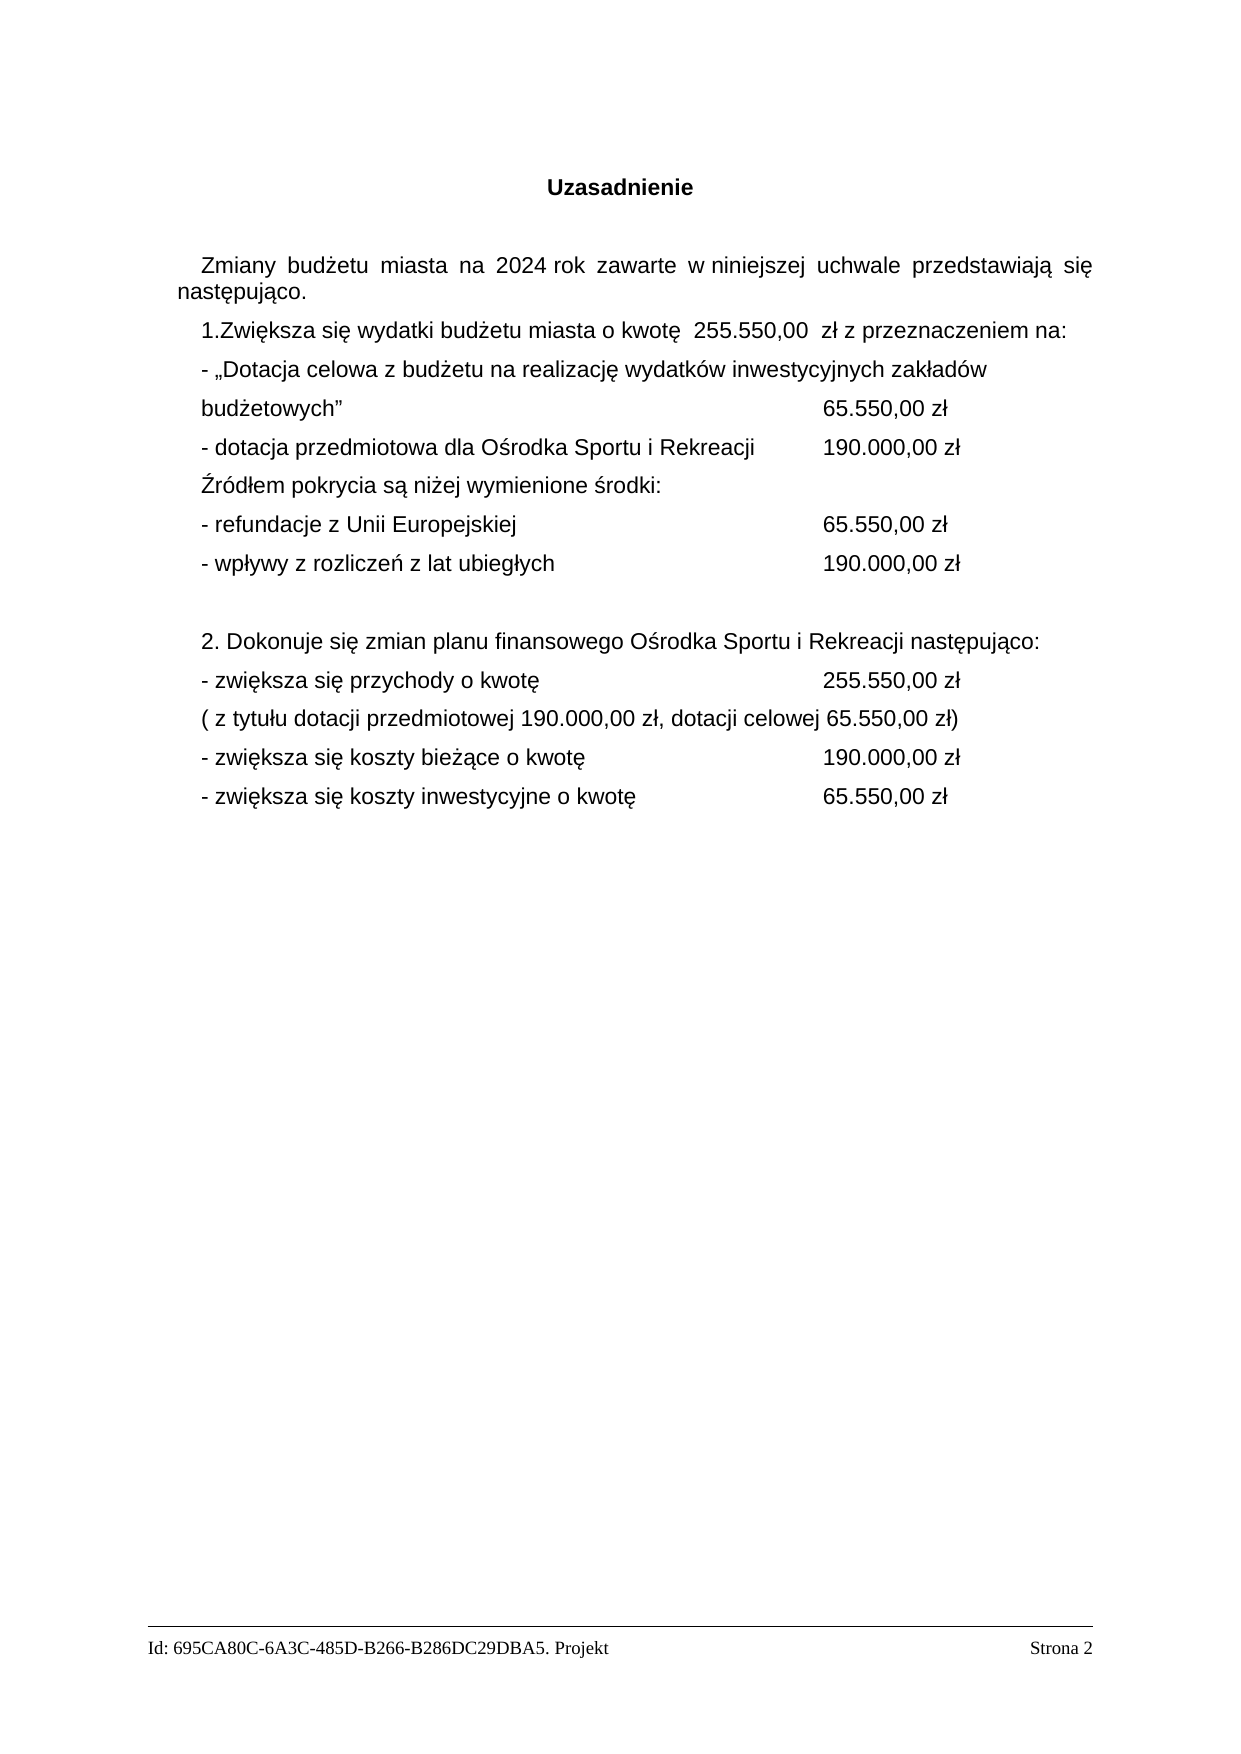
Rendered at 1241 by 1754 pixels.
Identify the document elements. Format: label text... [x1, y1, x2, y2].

text - „Dotacja celowa z budżetu na realizację wydatków inwestycyjnych zakładów [177, 356, 1093, 382]
text - dotacja przedmiotowa dla Ośrodka Sportu i Rekreacji 190.000,00 zł [177, 433, 1093, 460]
text Zmiany budżetu miasta na 2024 rok zawarte w niniejszej uchwale przedstawiają się następująco. [177, 252, 1093, 304]
text - zwiększa się koszty bieżące o kwotę 190.000,00 zł [177, 744, 1093, 771]
text - refundacje z Unii Europejskiej 65.550,00 zł [177, 511, 1093, 537]
text budżetowych” 65.550,00 zł [177, 394, 1093, 421]
text 2. Dokonuje się zmian planu finansowego Ośrodka Sportu i Rekreacji następująco: [177, 628, 1093, 654]
text - zwiększa się koszty inwestycyjne o kwotę 65.550,00 zł [177, 783, 1093, 809]
text 1.Zwiększa się wydatki budżetu miasta o kwotę 255.550,00 zł z przeznaczeniem na: [177, 317, 1093, 343]
text ( z tytułu dotacji przedmiotowej 190.000,00 zł, dotacji celowej 65.550,00 zł) [177, 705, 1093, 732]
text Uzasadnienie [148, 174, 1093, 200]
text Źródłem pokrycia są niżej wymienione środki: [177, 472, 1093, 499]
text - zwiększa się przychody o kwotę 255.550,00 zł [177, 667, 1093, 693]
text - wpływy z rozliczeń z lat ubiegłych 190.000,00 zł [177, 550, 1093, 576]
